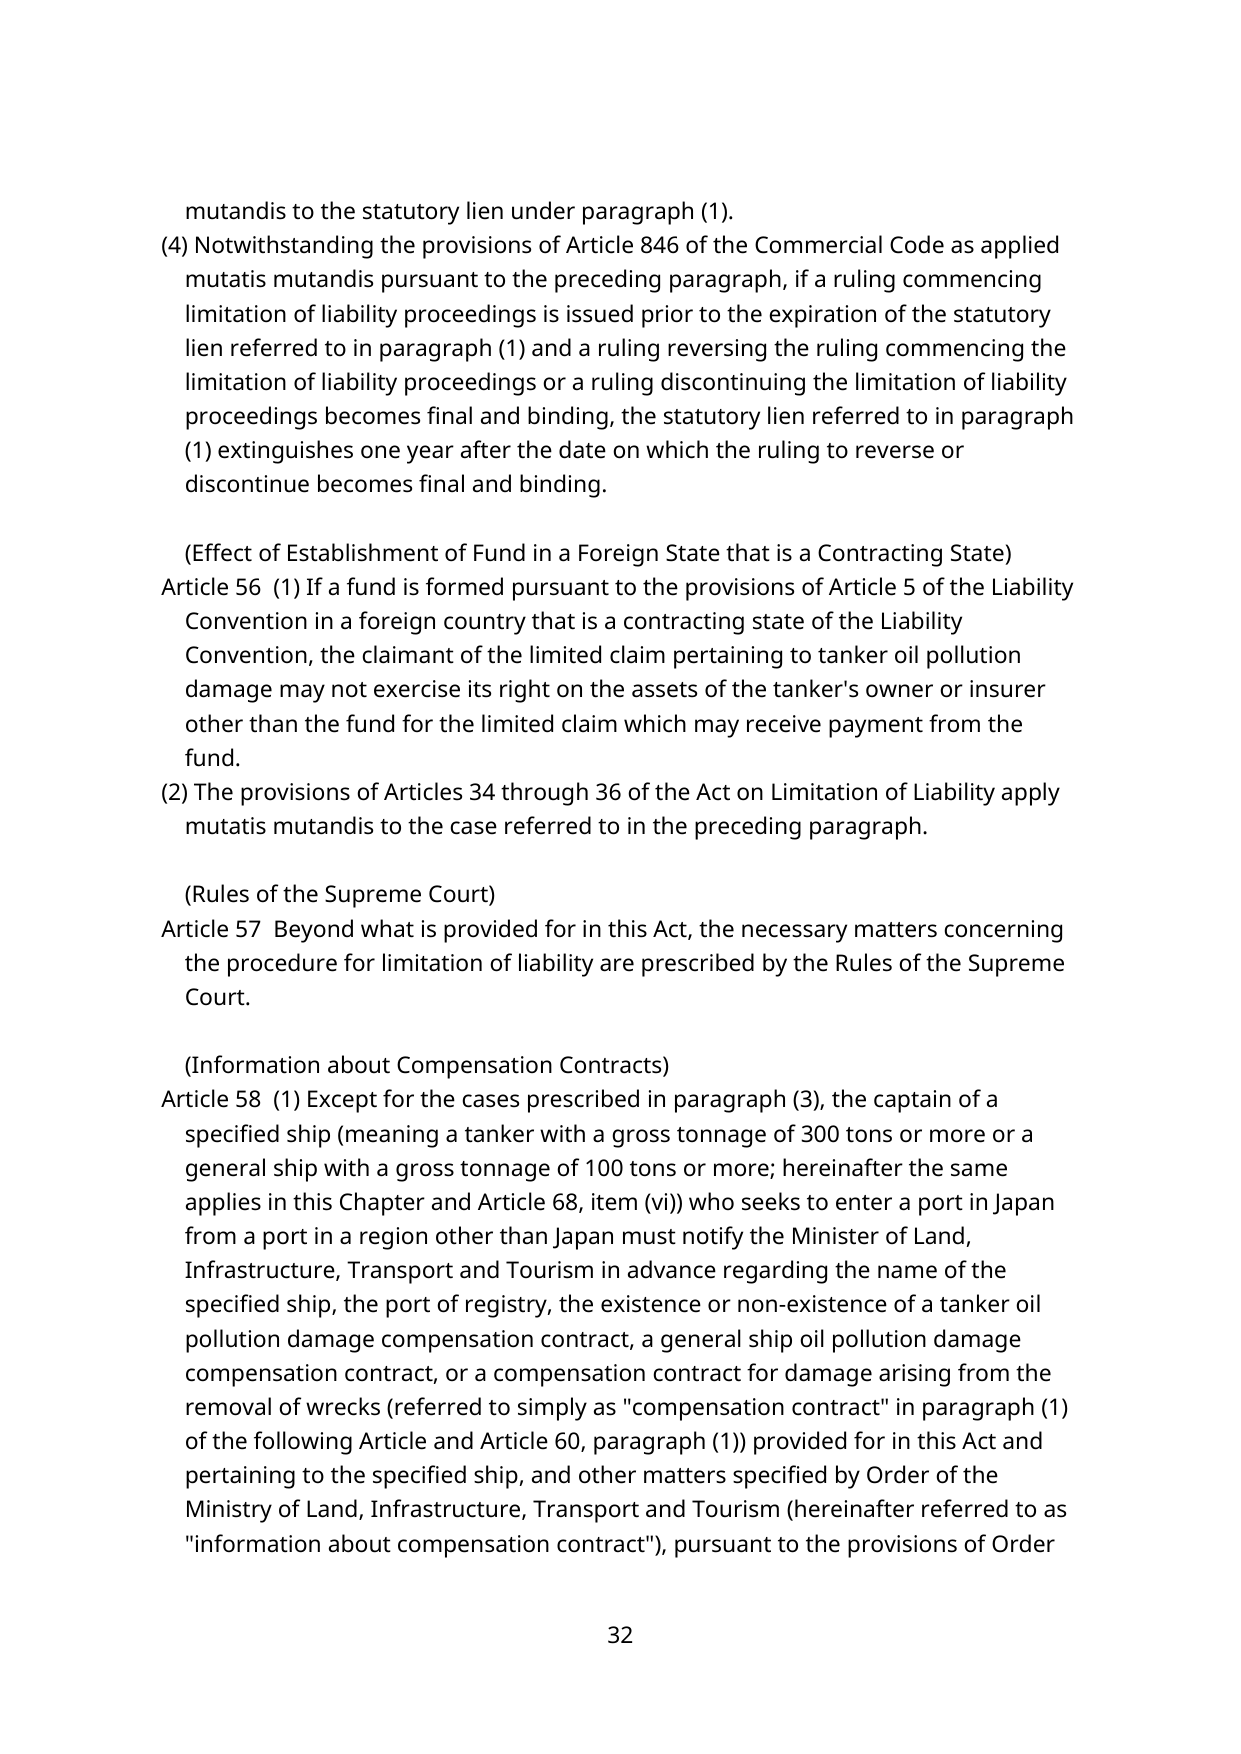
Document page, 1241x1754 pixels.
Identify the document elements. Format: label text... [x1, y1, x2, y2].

text (4) Notwithstanding the provisions of Article 846 of the Commercial Code as applied mutatis mutandis pursuant to the preceding paragraph, if a ruling commencing limitation of liability proceedings is issued prior to the expiration of the statutory lien referred to in paragraph (1) and a ruling reversing the ruling commencing the limitation of liability proceedings or a ruling discontinuing the limitation of liability proceedings becomes final and binding, the statutory lien referred to in paragraph (1) extinguishes one year after the date on which the ruling to reverse or discontinue becomes final and binding. [161, 228, 1079, 501]
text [161, 194, 1079, 228]
text (Information about Compensation Contracts) [184, 1048, 1079, 1082]
text (Effect of Establishment of Fund in a Foreign State that is a Contracting State) [184, 535, 1079, 569]
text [161, 1082, 1079, 1560]
text (Rules of the Supreme Court) [184, 877, 1079, 911]
text Article 56 (1) If a fund is formed pursuant to the provisions of Article 5 of the Liability Convention in a foreign country that is a contracting state of the Liability Convention, the claimant of the limited claim pertaining to tanker oil pollution damage may not exercise its right on the assets of the tanker's owner or insurer other than the fund for the limited claim which may receive payment from the fund. [161, 569, 1079, 774]
text (2) The provisions of Articles 34 through 36 of the Act on Limitation of Liability apply mutatis mutandis to the case referred to in the preceding paragraph. [161, 774, 1079, 843]
text Article 57 Beyond what is provided for in this Act, the necessary matters concerning the procedure for limitation of liability are prescribed by the Rules of the Supreme Court. [161, 911, 1079, 1014]
